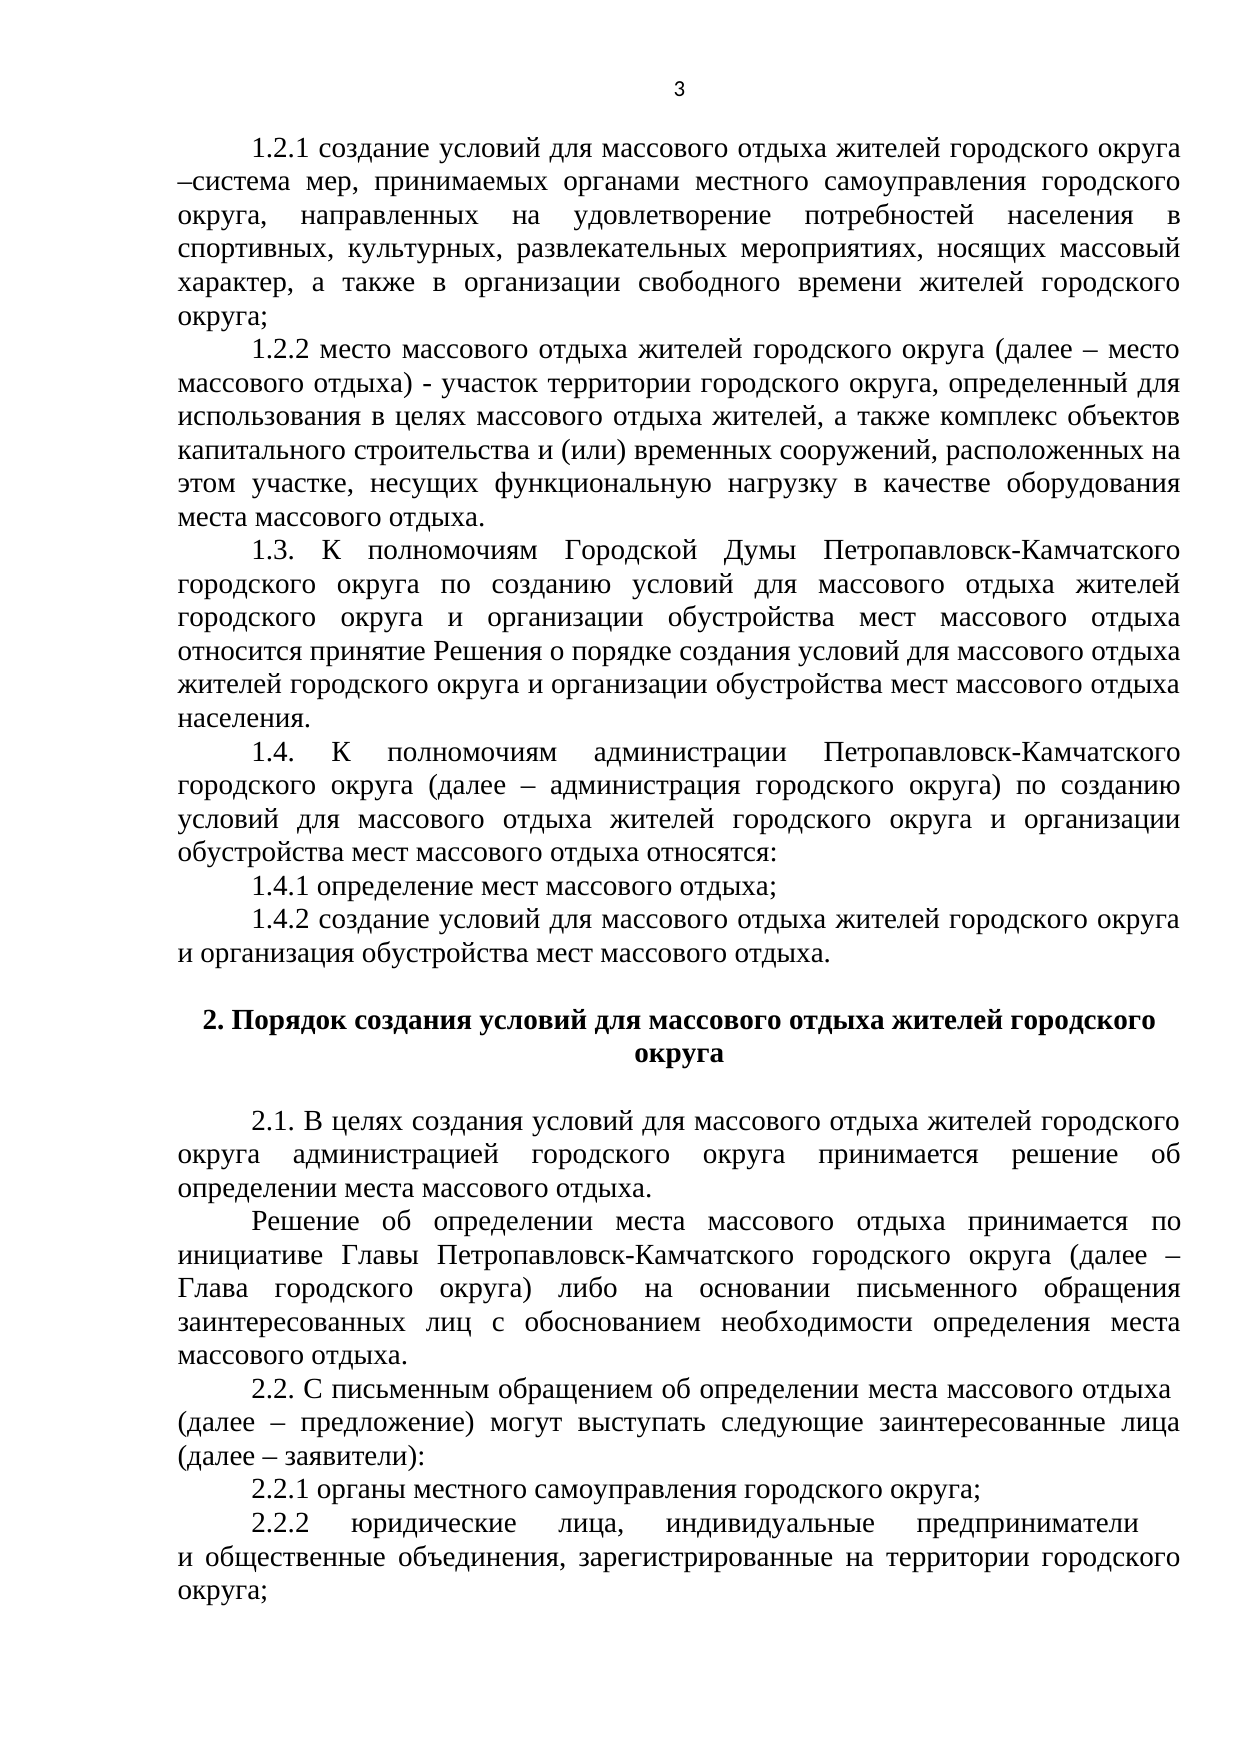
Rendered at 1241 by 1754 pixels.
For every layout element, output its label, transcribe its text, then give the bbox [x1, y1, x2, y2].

text 2.2. С письменным обращением об определении места массового отдыха (далее – предложение) могут выступать следующие заинтересованные лица (далее – заявители): [177, 1371, 1181, 1472]
text 2.2.2 юридические лица, индивидуальные предприниматели и общественные объединения, зарегистрированные на территории городского округа; [177, 1505, 1181, 1606]
text 2.1. В целях создания условий для массового отдыха жителей городского округа администрацией городского округа принимается решение об определении места массового отдыха. [177, 1103, 1181, 1203]
text 2. Порядок создания условий для массового отдыха жителей городского округа [177, 1002, 1181, 1069]
text 1.4. К полномочиям администрации Петропавловск-Камчатского городского округа (далее – администрация городского округа) по созданию условий для массового отдыха жителей городского округа и организации обустройства мест массового отдыха относятся: [177, 734, 1181, 868]
text 1.4.2 создание условий для массового отдыха жителей городского округа и организация обустройства мест массового отдыха. [177, 901, 1181, 968]
text 2.2.1 органы местного самоуправления городского округа; [177, 1472, 1181, 1505]
text 1.2.2 место массового отдыха жителей городского округа (далее – место массового отдыха) - участок территории городского округа, определенный для использования в целях массового отдыха жителей, а также комплекс объектов капитального строительства и (или) временных сооружений, расположенных на этом участке, несущих функциональную нагрузку в качестве оборудования места массового отдыха. [177, 331, 1181, 532]
text 1.4.1 определение мест массового отдыха; [177, 868, 1181, 901]
text 1.2.1 создание условий для массового отдыха жителей городского округа –система мер, принимаемых органами местного самоуправления городского округа, направленных на удовлетворение потребностей населения в спортивных, культурных, развлекательных мероприятиях, носящих массовый характер, а также в организации свободного времени жителей городского округа; [177, 130, 1181, 331]
text 1.3. К полномочиям Городской Думы Петропавловск-Камчатского городского округа по созданию условий для массового отдыха жителей городского округа и организации обустройства мест массового отдыха относится принятие Решения о порядке создания условий для массового отдыха жителей городского округа и организации обустройства мест массового отдыха населения. [177, 532, 1181, 734]
text Решение об определении места массового отдыха принимается по инициативе Главы Петропавловск-Камчатского городского округа (далее – Глава городского округа) либо на основании письменного обращения заинтересованных лиц с обоснованием необходимости определения места массового отдыха. [177, 1203, 1181, 1371]
